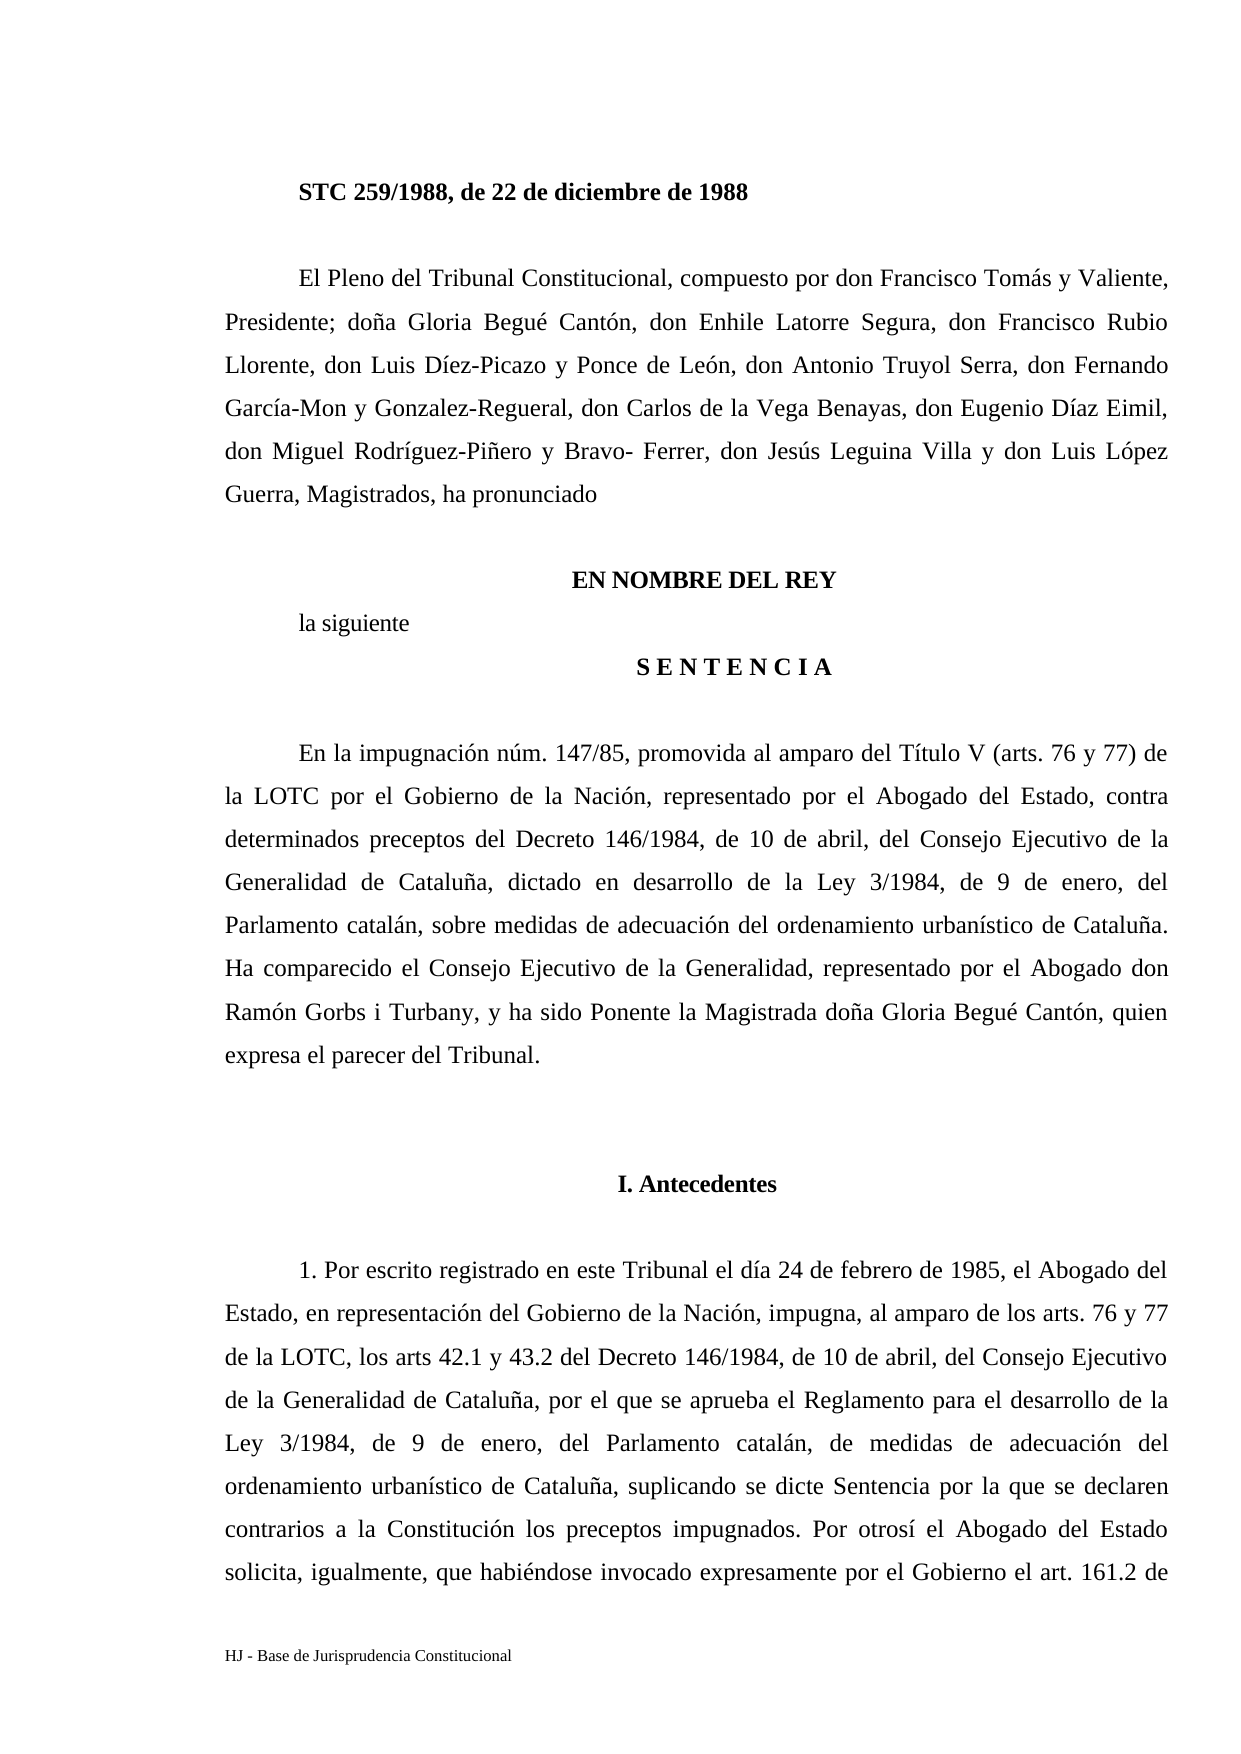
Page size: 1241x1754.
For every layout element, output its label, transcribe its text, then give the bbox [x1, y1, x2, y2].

text la siguiente [224, 608, 1110, 637]
text I. Antecedentes [224, 1169, 1169, 1198]
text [224, 1255, 1169, 1586]
text EN NOMBRE DEL REY [224, 565, 1110, 594]
text El Pleno del Tribunal Constitucional, compuesto por don Francisco Tomás y Valiente, Presidente; doña Gloria Begué Cantón, don Enhile Latorre Segura, don Francisco Rubio Llorente, don Luis Díez-Picazo y Ponce de León, don Antonio Truyol Serra, don Fernando García-Mon y Gonzalez-Regueral, don Carlos de la Vega Benayas, don Eugenio Díaz Eimil, don Miguel Rodríguez-Piñero y Bravo- Ferrer, don Jesús Leguina Villa y don Luis López Guerra, Magistrados, ha pronunciado [224, 263, 1169, 508]
text En la impugnación núm. 147/85, promovida al amparo del Título V (arts. 76 y 77) de la LOTC por el Gobierno de la Nación, representado por el Abogado del Estado, contra determinados preceptos del Decreto 146/1984, de 10 de abril, del Consejo Ejecutivo de la Generalidad de Cataluña, dictado en desarrollo de la Ley 3/1984, de 9 de enero, del Parlamento catalán, sobre medidas de adecuación del ordenamiento urbanístico de Cataluña. Ha comparecido el Consejo Ejecutivo de la Generalidad, representado por el Abogado don Ramón Gorbs i Turbany, y ha sido Ponente la Magistrada doña Gloria Begué Cantón, quien expresa el parecer del Tribunal. [224, 738, 1169, 1068]
text STC 259/1988, de 22 de diciembre de 1988 [224, 177, 1169, 206]
text S E N T E N C I A [224, 652, 1169, 680]
